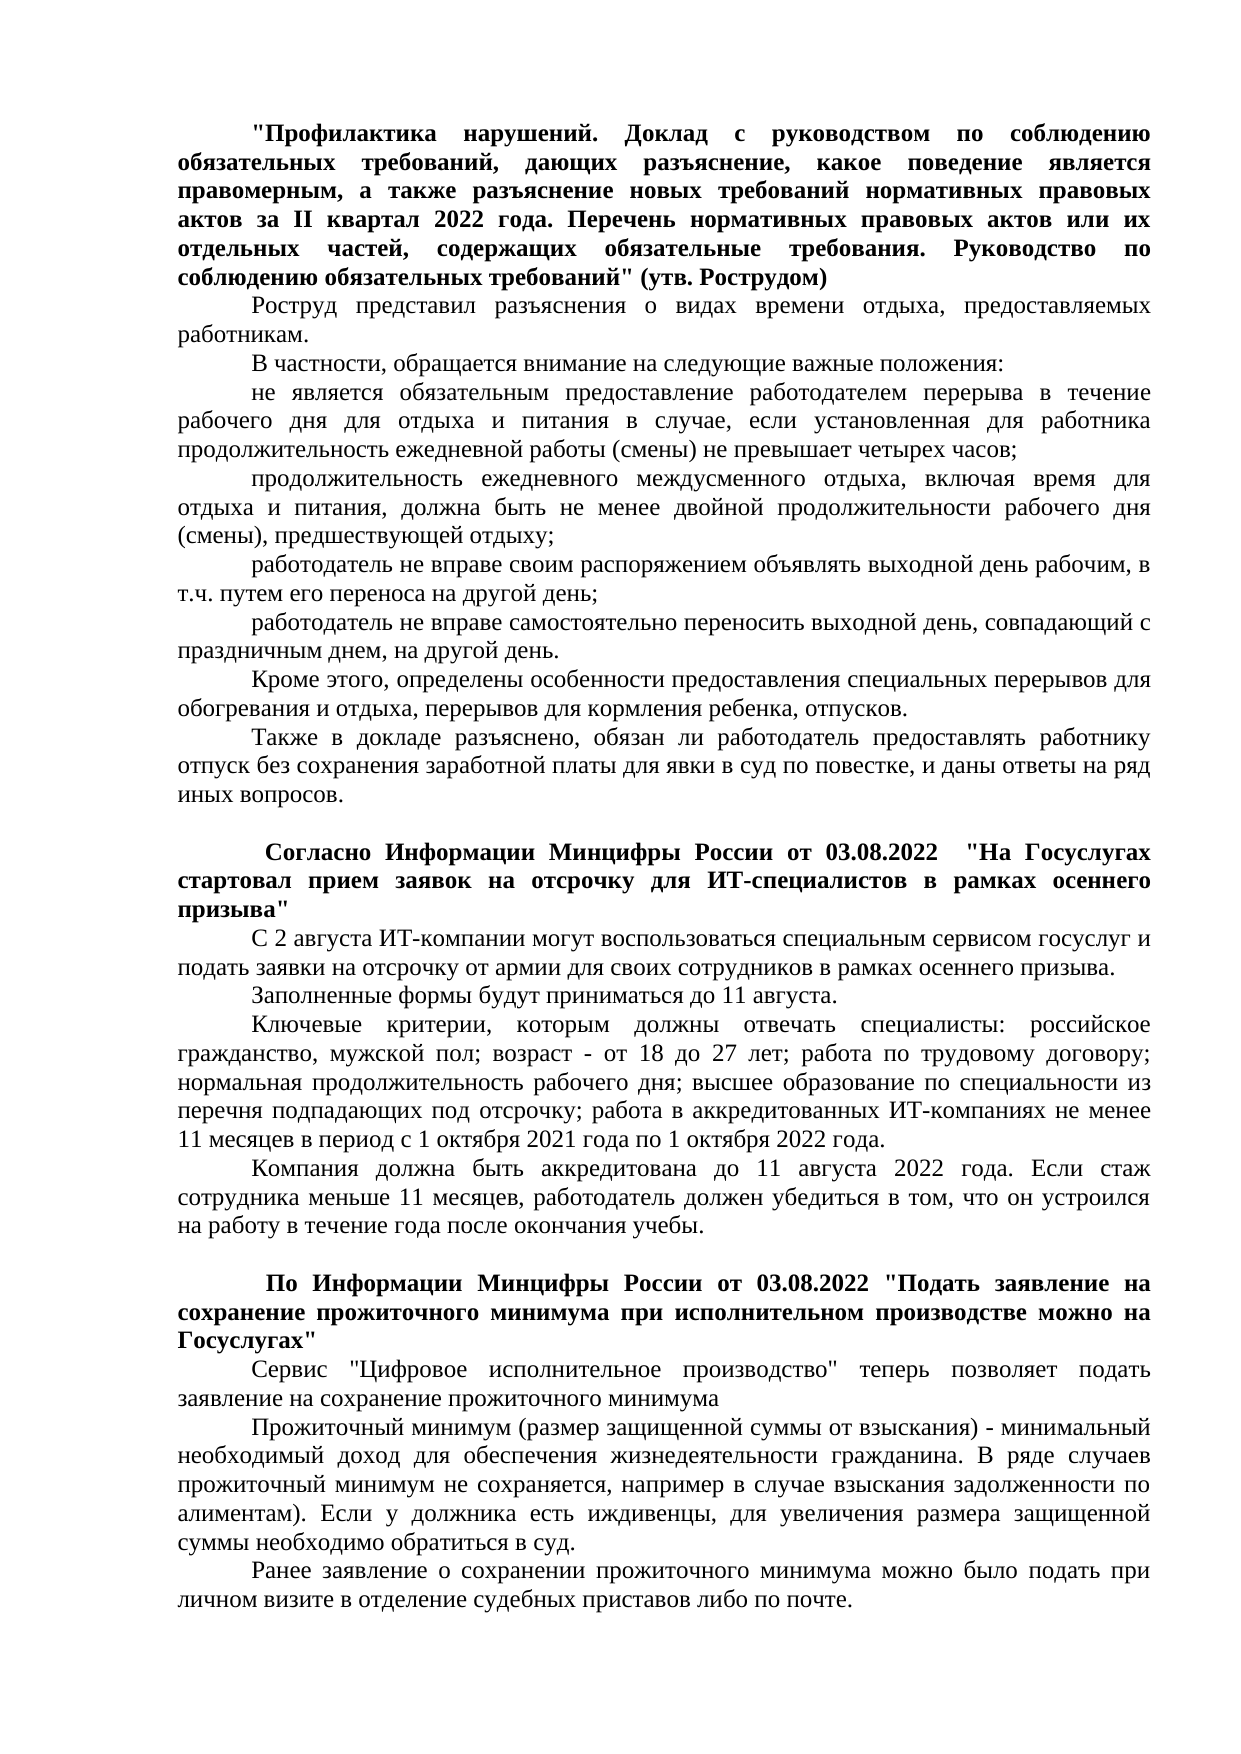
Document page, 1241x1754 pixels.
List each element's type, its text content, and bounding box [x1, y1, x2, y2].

text работодатель не вправе своим распоряжением объявлять выходной день рабочим, в т.ч. путем его переноса на другой день; [177, 549, 1152, 607]
text Согласно Информации Минцифры России от 03.08.2022 "На Госуслугах стартовал прием заявок на отсрочку для ИТ-специалистов в рамках осеннего призыва" [177, 837, 1152, 923]
text Кроме этого, определены особенности предоставления специальных перерывов для обогревания и отдыха, перерывов для кормления ребенка, отпусков. [177, 664, 1152, 722]
text Заполненные формы будут приниматься до 11 августа. [177, 981, 1152, 1009]
text работодатель не вправе самостоятельно переносить выходной день, совпадающий с праздничным днем, на другой день. [177, 607, 1152, 664]
text Также в докладе разъяснено, обязан ли работодатель предоставлять работнику отпуск без сохранения заработной платы для явки в суд по повестке, и даны ответы на ряд иных вопросов. [177, 722, 1152, 808]
text не является обязательным предоставление работодателем перерыва в течение рабочего дня для отдыха и питания в случае, если установленная для работника продолжительность ежедневной работы (смены) не превышает четырех часов; [177, 377, 1152, 463]
text Компания должна быть аккредитована до 11 августа 2022 года. Если стаж сотрудника меньше 11 месяцев, работодатель должен убедиться в том, что он устроился на работу в течение года после окончания учебы. [177, 1153, 1152, 1239]
text продолжительность ежедневного междусменного отдыха, включая время для отдыха и питания, должна быть не менее двойной продолжительности рабочего дня (смены), предшествующей отдыху; [177, 463, 1152, 549]
text Роструд представил разъяснения о видах времени отдыха, предоставляемых работникам. [177, 291, 1152, 348]
text В частности, обращается внимание на следующие важные положения: [177, 348, 1152, 377]
text Прожиточный минимум (размер защищенной суммы от взыскания) - минимальный необходимый доход для обеспечения жизнедеятельности гражданина. В ряде случаев прожиточный минимум не сохраняется, например в случае взыскания задолженности по алиментам). Если у должника есть иждивенцы, для увеличения размера защищенной суммы необходимо обратиться в суд. [177, 1412, 1152, 1556]
text Ключевые критерии, которым должны отвечать специалисты: российское гражданство, мужской пол; возраст - от 18 до 27 лет; работа по трудовому договору; нормальная продолжительность рабочего дня; высшее образование по специальности из перечня подпадающих под отсрочку; работа в аккредитованных ИТ-компаниях не менее 11 месяцев в период с 1 октября 2021 года по 1 октября 2022 года. [177, 1009, 1152, 1153]
text "Профилактика нарушений. Доклад с руководством по соблюдению обязательных требований, дающих разъяснение, какое поведение является правомерным, а также разъяснение новых требований нормативных правовых актов за II квартал 2022 года. Перечень нормативных правовых актов или их отдельных частей, содержащих обязательные требования. Руководство по соблюдению обязательных требований" (утв. Рострудом) [177, 118, 1152, 291]
text По Информации Минцифры России от 03.08.2022 "Подать заявление на сохранение прожиточного минимума при исполнительном производстве можно на Госуслугах" [177, 1268, 1152, 1354]
text Сервис "Цифровое исполнительное производство" теперь позволяет подать заявление на сохранение прожиточного минимума [177, 1354, 1152, 1412]
text С 2 августа ИТ-компании могут воспользоваться специальным сервисом госуслуг и подать заявки на отсрочку от армии для своих сотрудников в рамках осеннего призыва. [177, 923, 1152, 981]
text Ранее заявление о сохранении прожиточного минимума можно было подать при личном визите в отделение судебных приставов либо по почте. [177, 1556, 1152, 1613]
